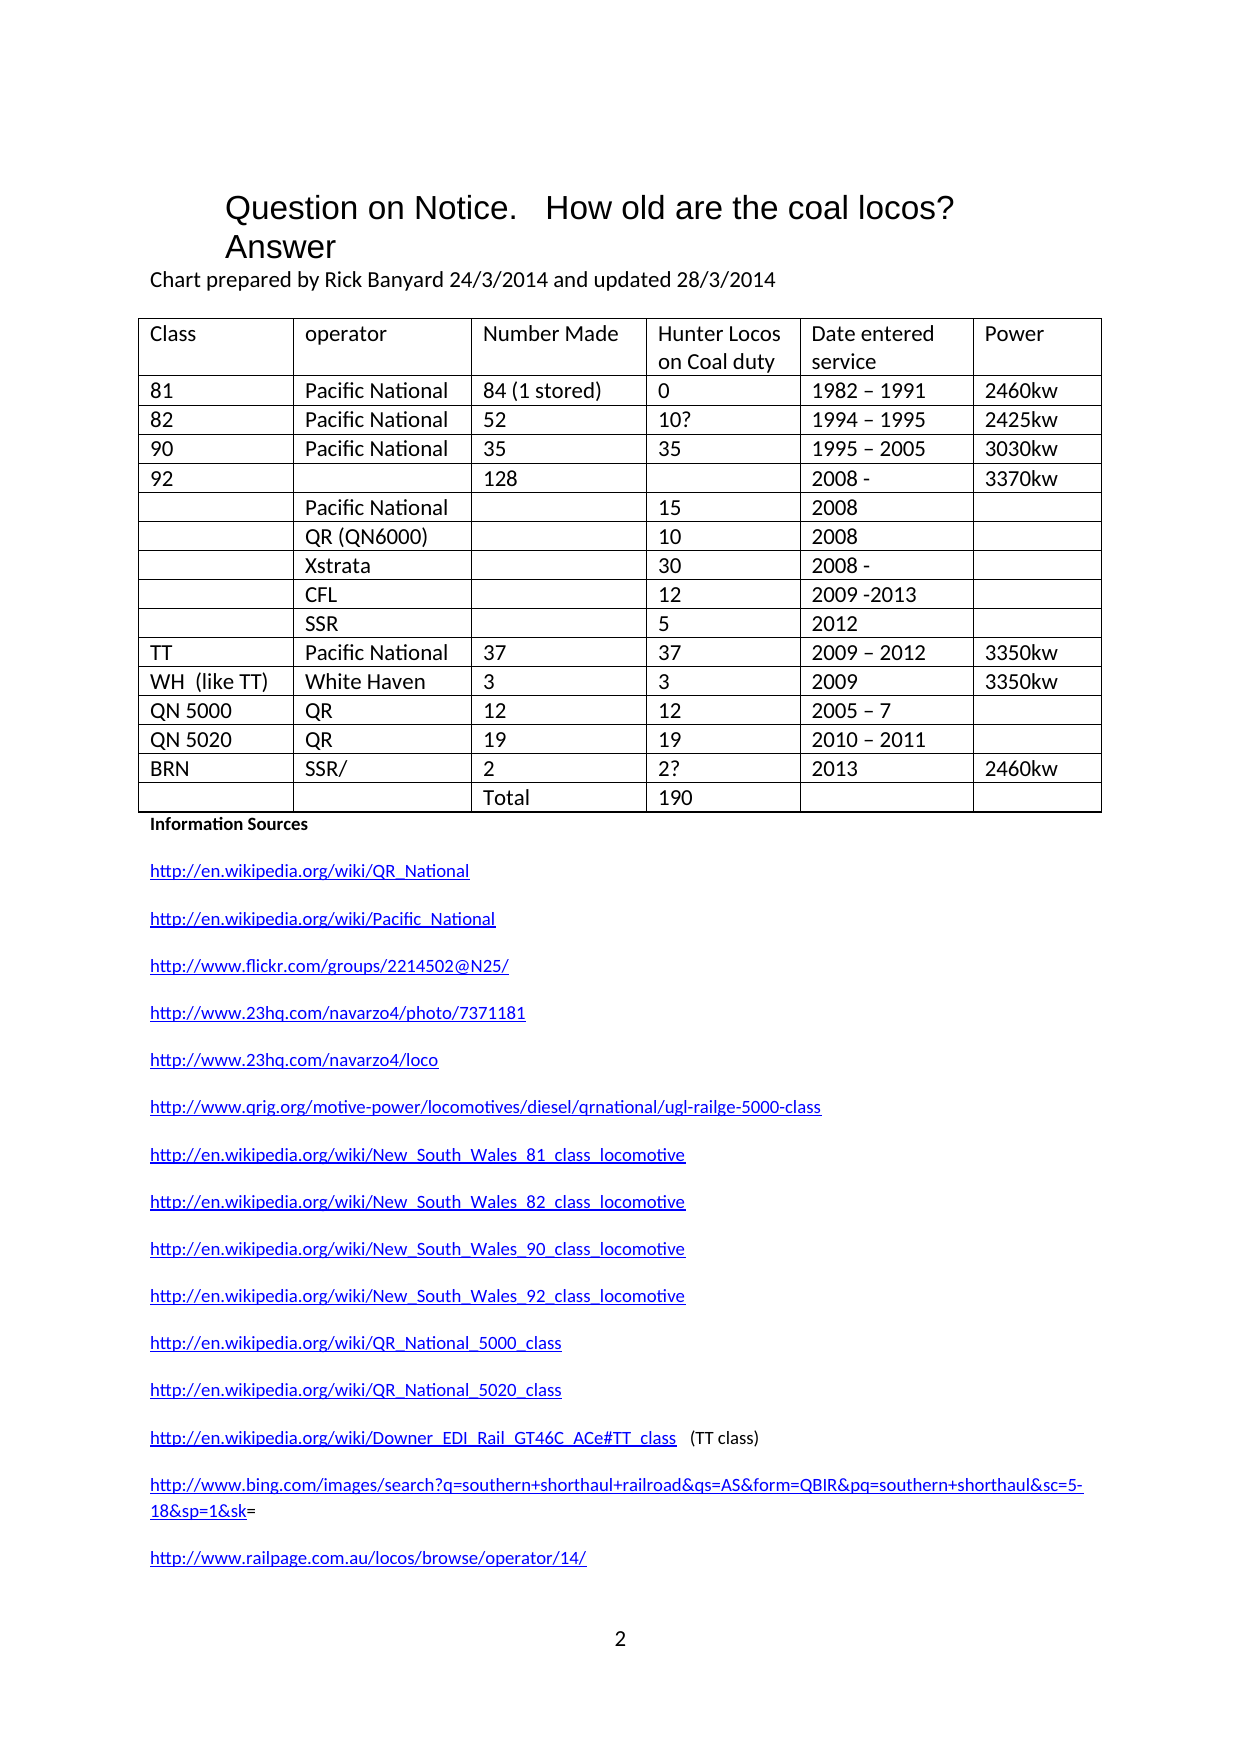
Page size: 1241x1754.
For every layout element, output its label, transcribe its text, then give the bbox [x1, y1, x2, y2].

table_cell Pacific National [294, 435, 471, 463]
table_cell [139, 580, 293, 608]
text http://www.qrig.org/motive-power/locomotives/diesel/qrnational/ugl-railge-5000-class [150, 1096, 1090, 1118]
table_cell 12 [647, 580, 800, 608]
table_cell [974, 551, 1101, 579]
table_cell [647, 464, 800, 492]
text http://www.flickr.com/groups/2214502@N25/ [150, 954, 1090, 977]
text Answer [225, 227, 1090, 265]
table_cell 2010 – 2011 [801, 725, 973, 753]
table_cell 2460kw [974, 754, 1101, 782]
table_cell [139, 609, 293, 637]
table_cell [294, 783, 471, 811]
text http://en.wikipedia.org/wiki/New_South_Wales_81_class_locomotive [150, 1143, 1090, 1166]
table_cell [472, 551, 646, 579]
text http://en.wikipedia.org/wiki/New_South_Wales_82_class_locomotive [150, 1190, 1090, 1213]
table_cell 2425kw [974, 406, 1101, 433]
table_cell 3370kw [974, 464, 1101, 492]
table_cell 2009 -2013 [801, 580, 973, 608]
table_cell 2009 [801, 667, 973, 695]
text http://www.23hq.com/navarzo4/loco [150, 1048, 1090, 1071]
table_cell QN 5020 [139, 725, 293, 753]
table_cell [139, 522, 293, 550]
table_cell [472, 580, 646, 608]
table_cell 2013 [801, 754, 973, 782]
table_cell 2012 [801, 609, 973, 637]
table_cell [139, 493, 293, 521]
table_cell 3 [647, 667, 800, 695]
text http://en.wikipedia.org/wiki/New_South_Wales_92_class_locomotive [150, 1284, 1090, 1307]
table_cell CFL [294, 580, 471, 608]
table_cell 1982 – 1991 [801, 376, 973, 404]
table_cell 2460kw [974, 376, 1101, 404]
table_cell 37 [647, 638, 800, 666]
text http://www.bing.com/images/search?q=southern+shorthaul+railroad&qs=AS&form=QBIR&pq=southern+shorthaul&sc=5-18&sp=1&sk= [150, 1473, 1090, 1522]
table_cell 84 (1 stored) [472, 376, 646, 404]
table_header operator [294, 319, 471, 375]
table_cell 2008 [801, 493, 973, 521]
table_cell [974, 783, 1101, 811]
text Chart prepared by Rick Banyard 24/3/2014 and updated 28/3/2014 [150, 265, 1090, 293]
table_cell [139, 551, 293, 579]
table_cell 52 [472, 406, 646, 433]
table_cell 15 [647, 493, 800, 521]
table_cell [974, 580, 1101, 608]
text Information Sources [150, 813, 1090, 835]
text http://en.wikipedia.org/wiki/New_South_Wales_90_class_locomotive [150, 1237, 1090, 1260]
table_cell [472, 522, 646, 550]
table_cell [974, 493, 1101, 521]
table_cell QN 5000 [139, 696, 293, 724]
table_cell 35 [472, 435, 646, 463]
table_cell 19 [647, 725, 800, 753]
table_cell Pacific National [294, 376, 471, 404]
text http://en.wikipedia.org/wiki/QR_National [150, 859, 1090, 882]
table_cell 12 [472, 696, 646, 724]
table_cell 81 [139, 376, 293, 404]
table_cell 35 [647, 435, 800, 463]
table_header Date entered service [801, 319, 973, 375]
text http://www.railpage.com.au/locos/browse/operator/14/ [150, 1547, 1090, 1569]
table_cell SSR [294, 609, 471, 637]
table_cell 1994 – 1995 [801, 406, 973, 433]
table_cell 2005 – 7 [801, 696, 973, 724]
table_cell 3350kw [974, 638, 1101, 666]
table_cell SSR/ [294, 754, 471, 782]
table_cell 0 [647, 376, 800, 404]
text http://en.wikipedia.org/wiki/Pacific_National [150, 907, 1090, 930]
table_cell 3030kw [974, 435, 1101, 463]
table_cell Pacific National [294, 493, 471, 521]
table_cell 30 [647, 551, 800, 579]
table_header Power [974, 319, 1101, 375]
table_cell QR (QN6000) [294, 522, 471, 550]
table_cell [974, 725, 1101, 753]
table_cell 3 [472, 667, 646, 695]
table_cell 1995 – 2005 [801, 435, 973, 463]
table_cell White Haven [294, 667, 471, 695]
table_cell 2008 - [801, 551, 973, 579]
table_cell Xstrata [294, 551, 471, 579]
table_header Hunter Locos on Coal duty [647, 319, 800, 375]
table_cell [294, 464, 471, 492]
text http://en.wikipedia.org/wiki/QR_National_5000_class [150, 1331, 1090, 1354]
table_cell [472, 493, 646, 521]
text http://en.wikipedia.org/wiki/Downer_EDI_Rail_GT46C_ACe#TT_class (TT class) [150, 1426, 1090, 1449]
table_cell [974, 609, 1101, 637]
text http://en.wikipedia.org/wiki/QR_National_5020_class [150, 1379, 1090, 1402]
text Question on Notice. How old are the coal locos? [225, 188, 1090, 227]
table_header Class [139, 319, 293, 375]
table_header Number Made [472, 319, 646, 375]
table_cell [974, 696, 1101, 724]
table_cell [472, 609, 646, 637]
table_cell 10? [647, 406, 800, 433]
table_cell WH (like TT) [139, 667, 293, 695]
table_cell 37 [472, 638, 646, 666]
table_cell Pacific National [294, 638, 471, 666]
table_cell 90 [139, 435, 293, 463]
table_cell 2? [647, 754, 800, 782]
table_cell TT [139, 638, 293, 666]
table_cell [801, 783, 973, 811]
text http://www.23hq.com/navarzo4/photo/7371181 [150, 1001, 1090, 1024]
table_cell 10 [647, 522, 800, 550]
table_cell Total [472, 783, 646, 811]
table_cell [139, 783, 293, 811]
table_cell 190 [647, 783, 800, 811]
table_cell Pacific National [294, 406, 471, 433]
table_cell 19 [472, 725, 646, 753]
table_cell [974, 522, 1101, 550]
table_cell 82 [139, 406, 293, 433]
table_cell 2 [472, 754, 646, 782]
table_cell 2008 - [801, 464, 973, 492]
table_cell 5 [647, 609, 800, 637]
table_cell 128 [472, 464, 646, 492]
table_cell QR [294, 725, 471, 753]
table_cell 12 [647, 696, 800, 724]
table_cell 2008 [801, 522, 973, 550]
table_cell 3350kw [974, 667, 1101, 695]
table_cell BRN [139, 754, 293, 782]
table_cell QR [294, 696, 471, 724]
table_cell 2009 – 2012 [801, 638, 973, 666]
table_cell 92 [139, 464, 293, 492]
